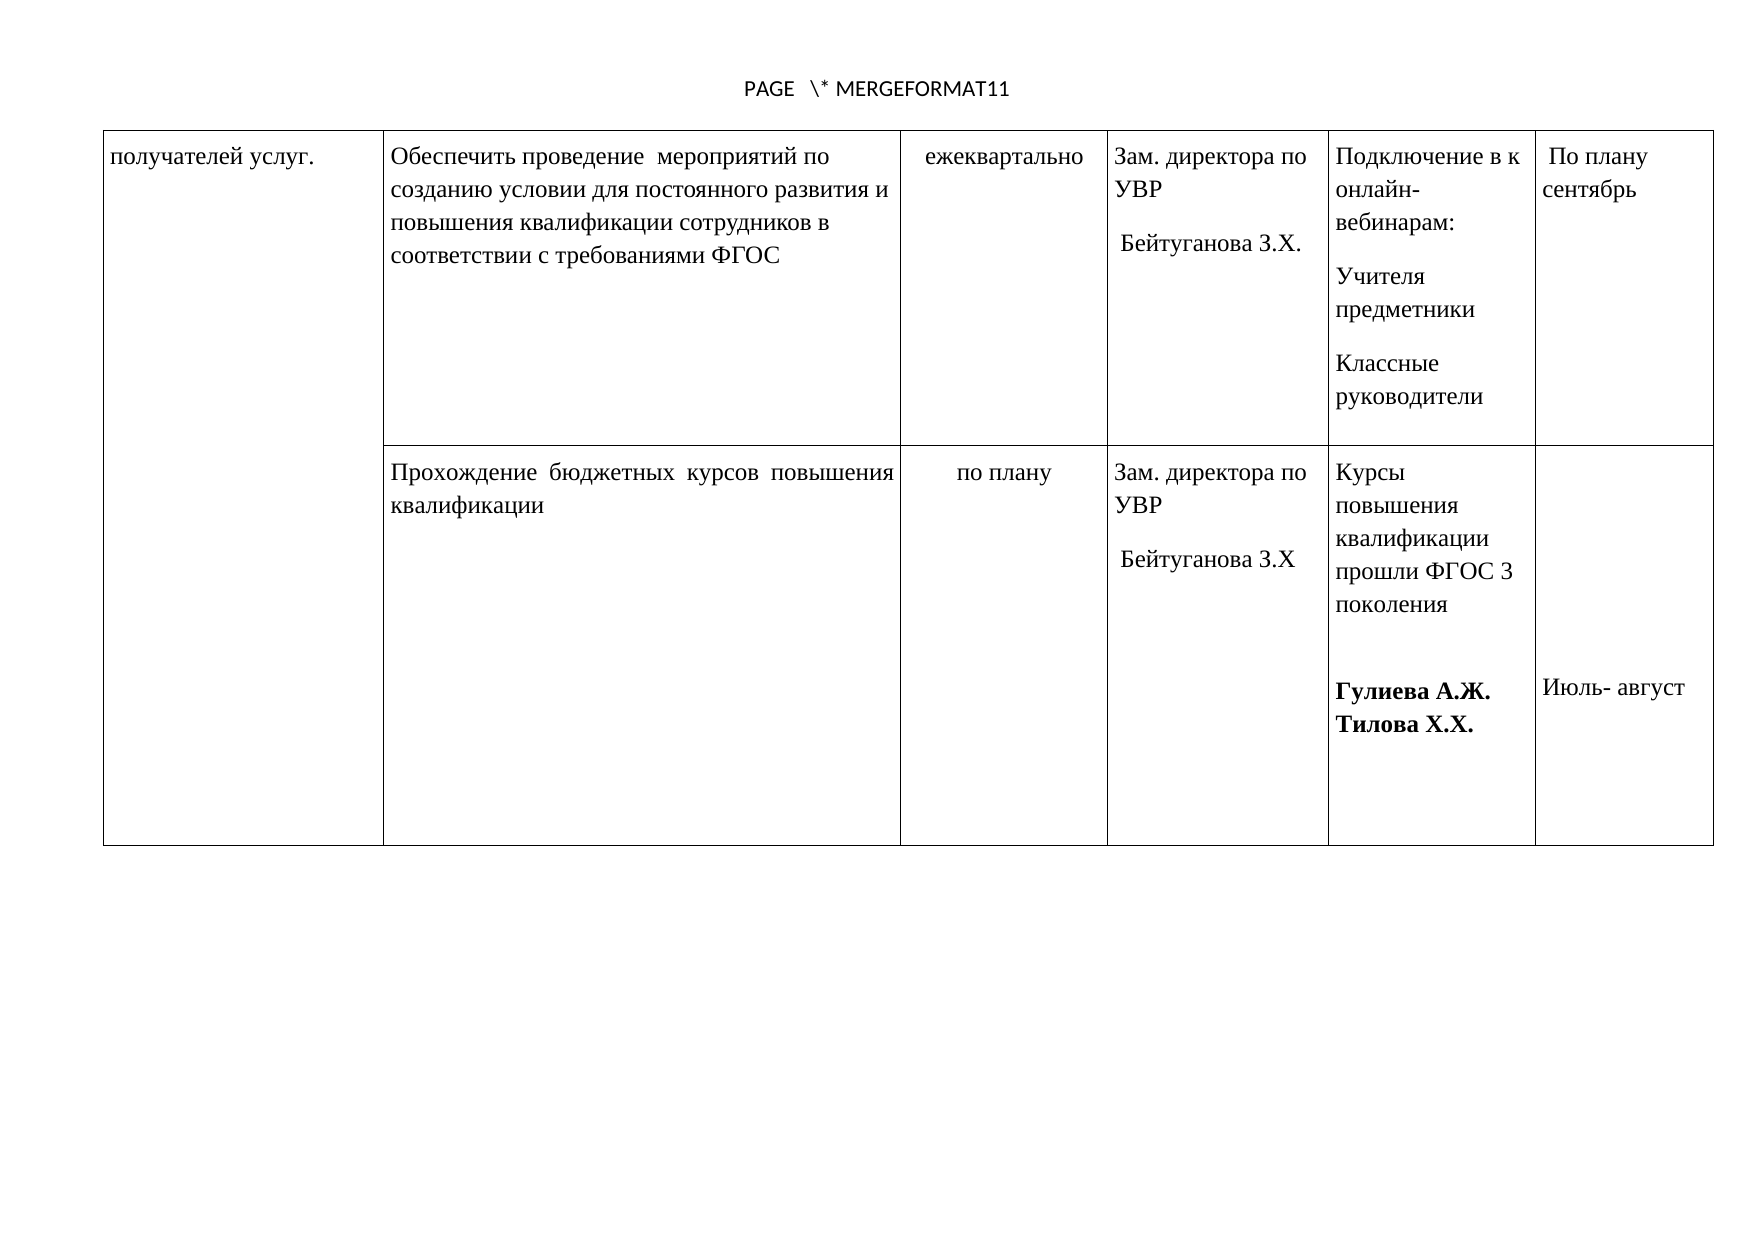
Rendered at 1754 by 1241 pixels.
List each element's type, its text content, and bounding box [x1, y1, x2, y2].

table_cell Зам. директора по УВР Бейтуганова З.Х [1108, 446, 1328, 844]
table_cell Июль- август [1536, 446, 1713, 844]
table_cell По плану сентябрь [1536, 131, 1713, 445]
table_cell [1108, 131, 1328, 445]
table_cell Обеспечить проведение мероприятий по созданию условии для постоянного развития и повышения квалификации сотрудников в соответствии с требованиями ФГОС [384, 131, 900, 445]
table_cell Курсы повышения квалификации прошли ФГОС 3 поколения Гулиева А.Ж. Тилова Х.Х. [1329, 446, 1535, 844]
table_cell ежеквартально [901, 131, 1107, 445]
table_cell Прохождение бюджетных курсов повышения квалификации [384, 446, 900, 844]
table_cell по плану [901, 446, 1107, 844]
table_cell Подключение в к онлайн-вебинарам: Учителя предметники Классные руководители [1329, 131, 1535, 445]
